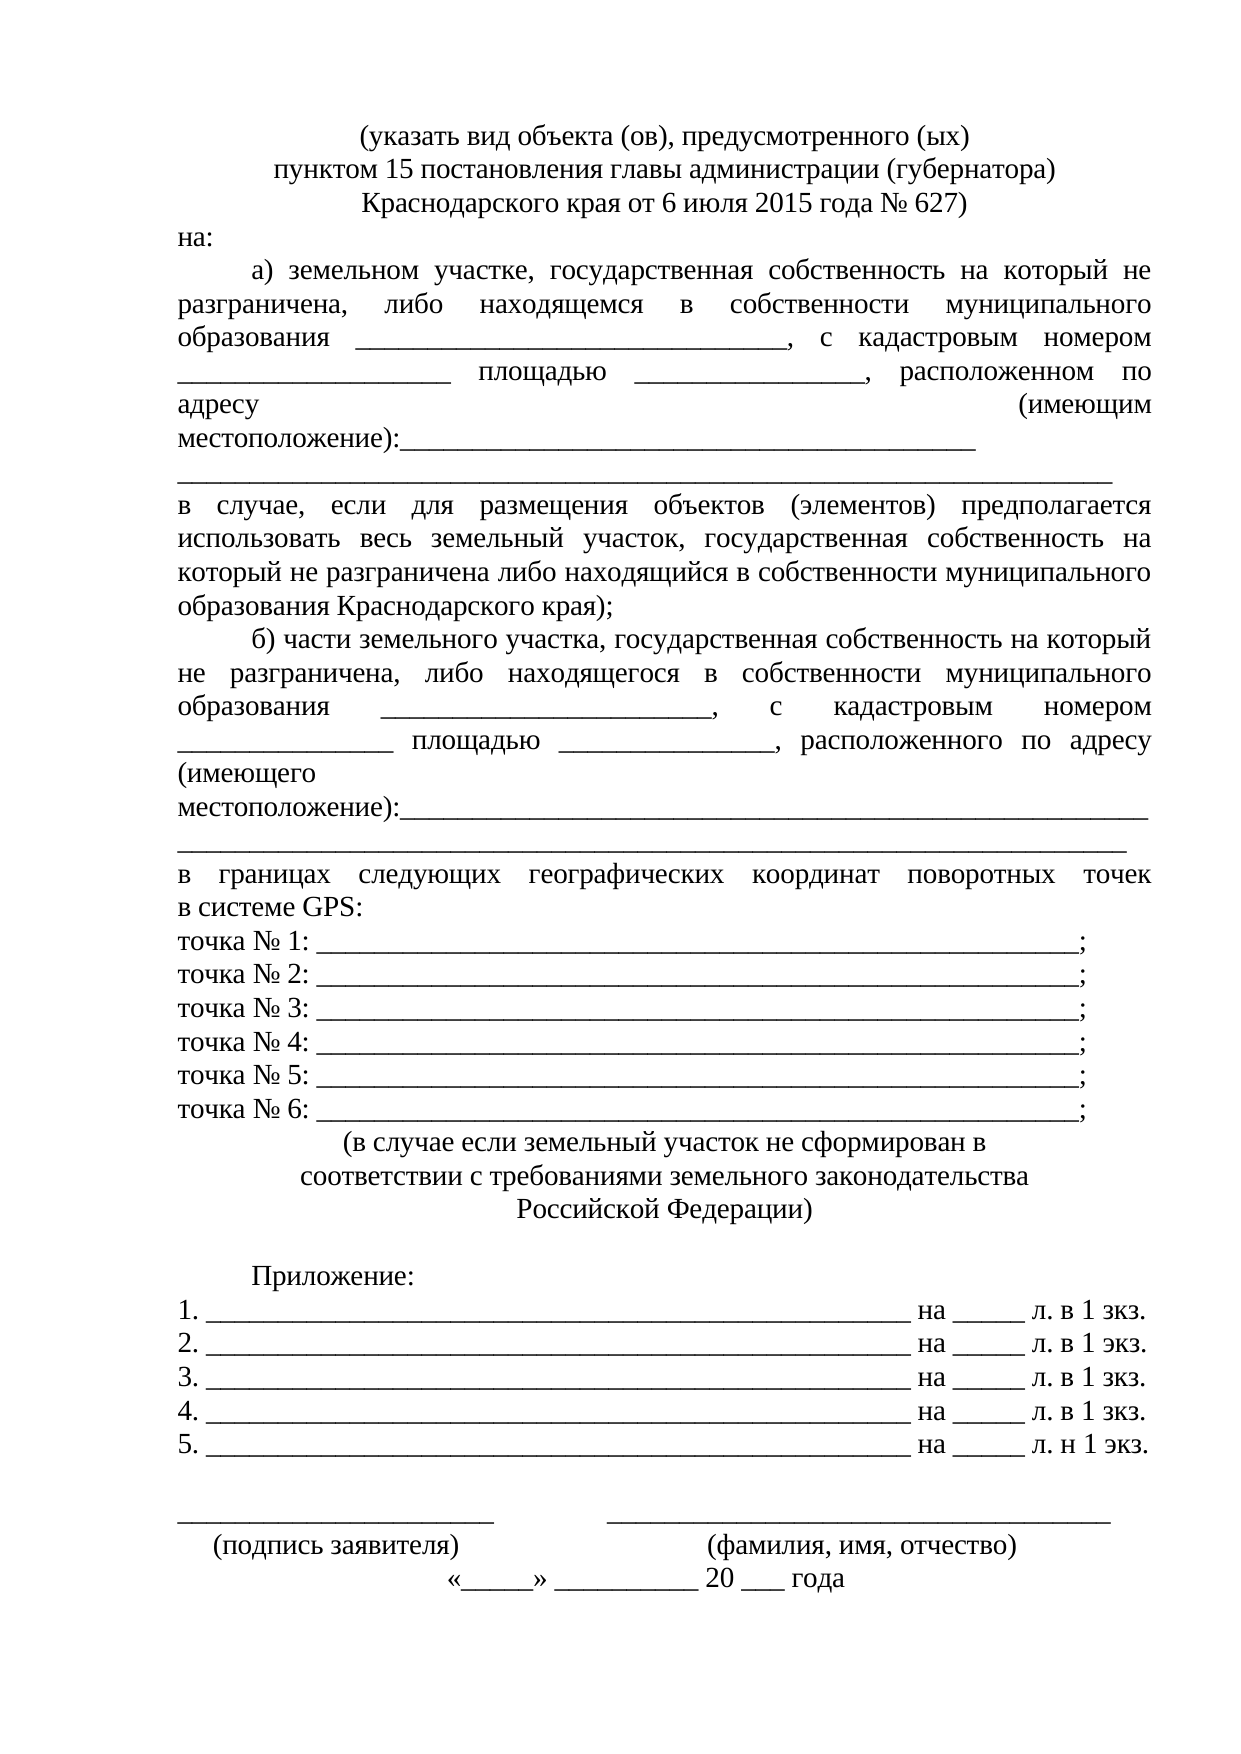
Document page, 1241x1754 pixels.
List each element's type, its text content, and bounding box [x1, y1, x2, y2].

text соответствии с требованиями земельного законодательства [177, 1158, 1152, 1191]
text точка № 5: _____________________________________________________; [177, 1057, 1152, 1091]
text точка № 4: _____________________________________________________; [177, 1024, 1152, 1057]
text на: [177, 219, 1152, 252]
text точка № 3: _____________________________________________________; [177, 990, 1152, 1024]
text в границах следующих географических координат поворотных точек в системе GPS: [177, 856, 1152, 923]
text 4. _________________________________________________ на _____ л. в 1 зкз. [177, 1393, 1152, 1426]
text 2. _________________________________________________ на _____ л. в 1 экз. [177, 1326, 1152, 1359]
text Приложение: [177, 1258, 1152, 1292]
text ______________________ ___________________________________ [177, 1493, 1152, 1527]
text б) части земельного участка, государственная собственность на который не разграничена, либо находящегося в собственности муниципального образования _______________________, с кадастровым номером _______________ площадью _______________, расположенного по адресу (имеющего местоположение):______________________________________________________________________________________________________________________ [177, 621, 1152, 856]
text (подпись заявителя) (фамилия, имя, отчество) [177, 1527, 1152, 1560]
text Краснодарского края от 6 июля 2015 года № 627) [177, 185, 1152, 219]
text 5. _________________________________________________ на _____ л. н 1 экз. [177, 1426, 1152, 1460]
text точка № 2: _____________________________________________________; [177, 957, 1152, 990]
text точка № 1: _____________________________________________________; [177, 923, 1152, 957]
text «_____» __________ 20 ___ года [177, 1560, 1152, 1594]
text 1. _________________________________________________ на _____ л. в 1 зкз. [177, 1292, 1152, 1326]
text пунктом 15 постановления главы администрации (губернатора) [177, 152, 1152, 185]
text (в случае если земельный участок не сформирован в [177, 1124, 1152, 1158]
text 3. _________________________________________________ на _____ л. в 1 зкз. [177, 1359, 1152, 1393]
text (указать вид объекта (ов), предусмотренного (ых) [177, 118, 1152, 152]
text Российской Федерации) [177, 1191, 1152, 1225]
text точка № 6: _____________________________________________________; [177, 1091, 1152, 1124]
text в случае, если для размещения объектов (элементов) предполагается использовать весь земельный участок, государственная собственность на который не разграничена либо находящийся в собственности муниципального образования Краснодарского края); [177, 487, 1152, 621]
text а) земельном участке, государственная собственность на который не разграничена, либо находящемся в собственности муниципального образования ______________________________, с кадастровым номером ___________________ площадью ________________, расположенном по адресу (имеющим местоположение):________________________________________ _________________________________________________________________ [177, 252, 1152, 487]
